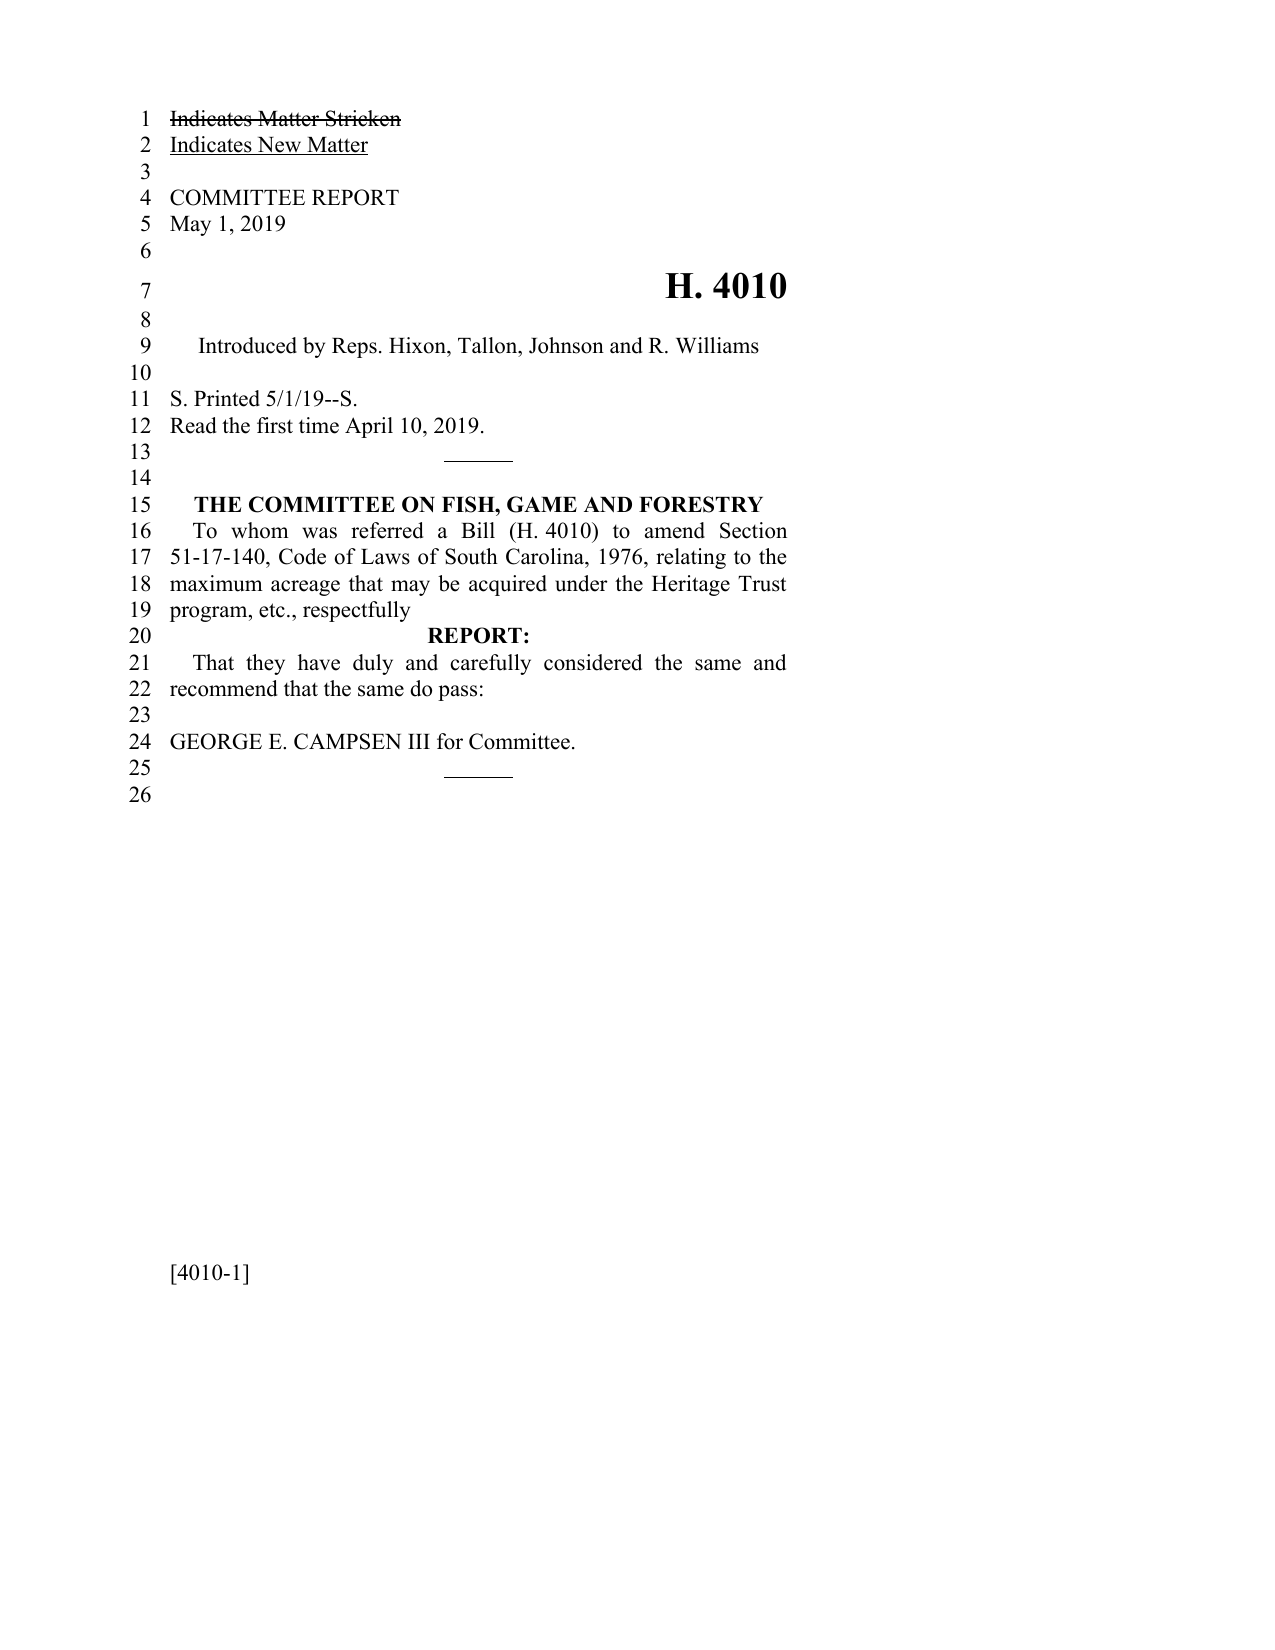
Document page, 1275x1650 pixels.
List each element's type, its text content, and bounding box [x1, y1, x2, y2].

text Read the first time April 10, 2019. [169, 412, 787, 438]
text Indicates New Matter [169, 131, 787, 158]
text To whom was referred a Bill (H. 4010) to amend Section 51-17-140, Code of Laws of South Carolina, 1976, relating to the maximum acreage that may be acquired under the Heritage Trust program, etc., respectfully [169, 517, 787, 622]
text Introduced by Reps. Hixon, Tallon, Johnson and R. Williams [169, 333, 787, 359]
text GEORGE E. CAMPSEN III for Committee. [169, 728, 787, 754]
text COMMITTEE REPORT [169, 184, 787, 210]
text REPORT: [169, 622, 787, 649]
text H. 4010 [169, 263, 787, 306]
text Indicates Matter Stricken [169, 105, 787, 131]
text THE COMMITTEE ON FISH, GAME AND FORESTRY [169, 491, 787, 517]
text May 1, 2019 [169, 210, 787, 237]
text S. Printed 5/1/19--S. [169, 385, 787, 412]
text That they have duly and carefully considered the same and recommend that the same do pass: [169, 649, 787, 702]
